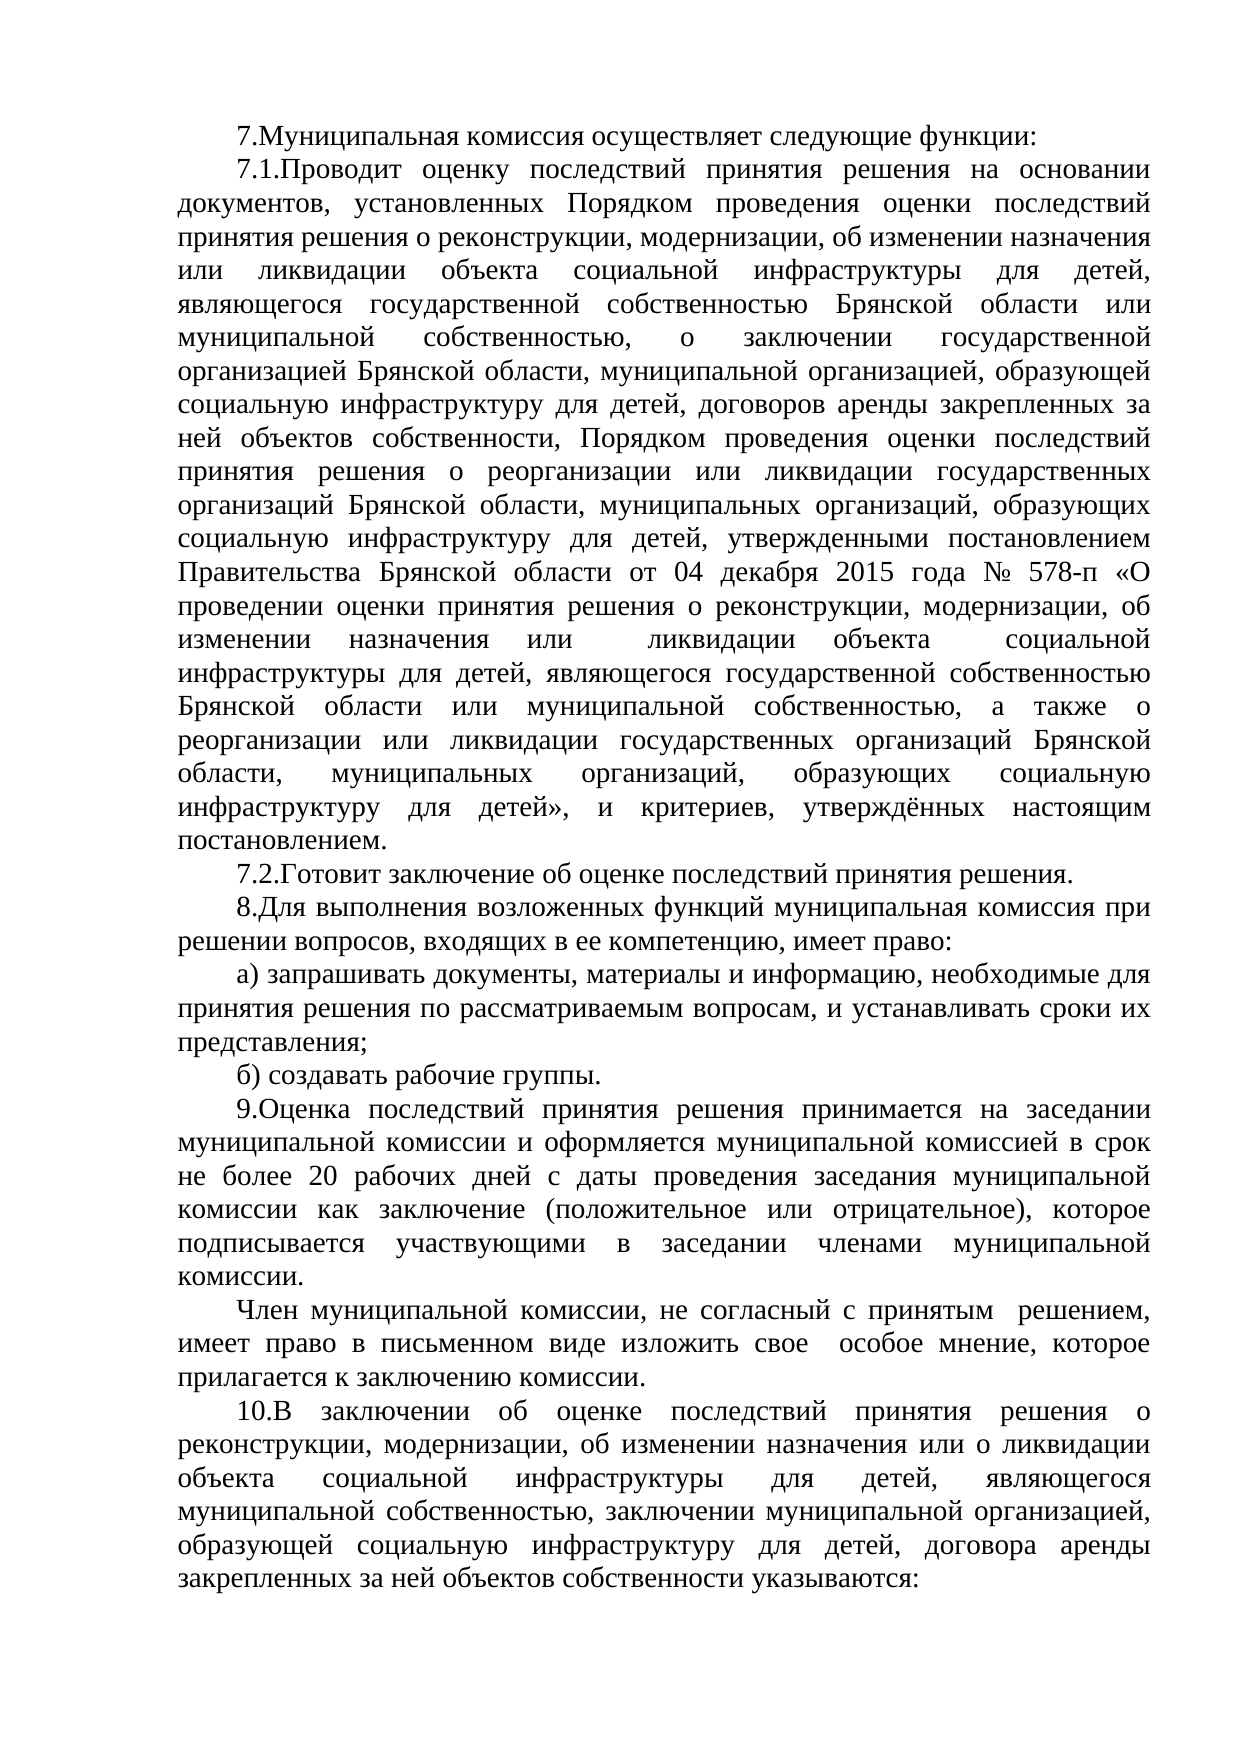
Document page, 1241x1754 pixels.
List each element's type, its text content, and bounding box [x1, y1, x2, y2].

list 8.Для выполнения возложенных функций муниципальная комиссия при решении вопросов, входящих в ее компетенцию, имеет право: [177, 889, 1152, 957]
list б) создавать рабочие группы. [177, 1057, 1152, 1091]
list 7.1.Проводит оценку последствий принятия решения на основании документов, установленных Порядком проведения оценки последствий принятия решения о реконструкции, модернизации, об изменении назначения или ликвидации объекта социальной инфраструктуры для детей, являющегося государственной собственностью Брянской области или муниципальной собственностью, о заключении государственной организацией Брянской области, муниципальной организацией, образующей социальную инфраструктуру для детей, договоров аренды закрепленных за ней объектов собственности, Порядком проведения оценки последствий принятия решения о реорганизации или ликвидации государственных организаций Брянской области, муниципальных организаций, образующих социальную инфраструктуру для детей, утвержденными постановлением Правительства Брянской области от 04 декабря 2015 года № 578-п «О проведении оценки принятия решения о реконструкции, модернизации, об изменении назначения или ликвидации объекта социальной инфраструктуры для детей, являющегося государственной собственностью Брянской области или муниципальной собственностью, а также о реорганизации или ликвидации государственных организаций Брянской области, муниципальных организаций, образующих социальную инфраструктуру для детей», и критериев, утверждённых настоящим постановлением. [177, 152, 1152, 856]
text 10.В заключении об оценке последствий принятия решения о реконструкции, модернизации, об изменении назначения или о ликвидации объекта социальной инфраструктуры для детей, являющегося муниципальной собственностью, заключении муниципальной организацией, образующей социальную инфраструктуру для детей, договора аренды закрепленных за ней объектов собственности указываются: [177, 1393, 1152, 1594]
text Член муниципальной комиссии, не согласный с принятым решением, имеет право в письменном виде изложить свое особое мнение, которое прилагается к заключению комиссии. [177, 1292, 1152, 1393]
list а) запрашивать документы, материалы и информацию, необходимые для принятия решения по рассматриваемым вопросам, и устанавливать сроки их представления; [177, 957, 1152, 1057]
list 7.Муниципальная комиссия осуществляет следующие функции: [177, 118, 1152, 152]
text 9.Оценка последствий принятия решения принимается на заседании муниципальной комиссии и оформляется муниципальной комиссией в срок не более 20 рабочих дней с даты проведения заседания муниципальной комиссии как заключение (положительное или отрицательное), которое подписывается участвующими в заседании членами муниципальной комиссии. [177, 1091, 1152, 1292]
list 7.2.Готовит заключение об оценке последствий принятия решения. [177, 856, 1152, 889]
